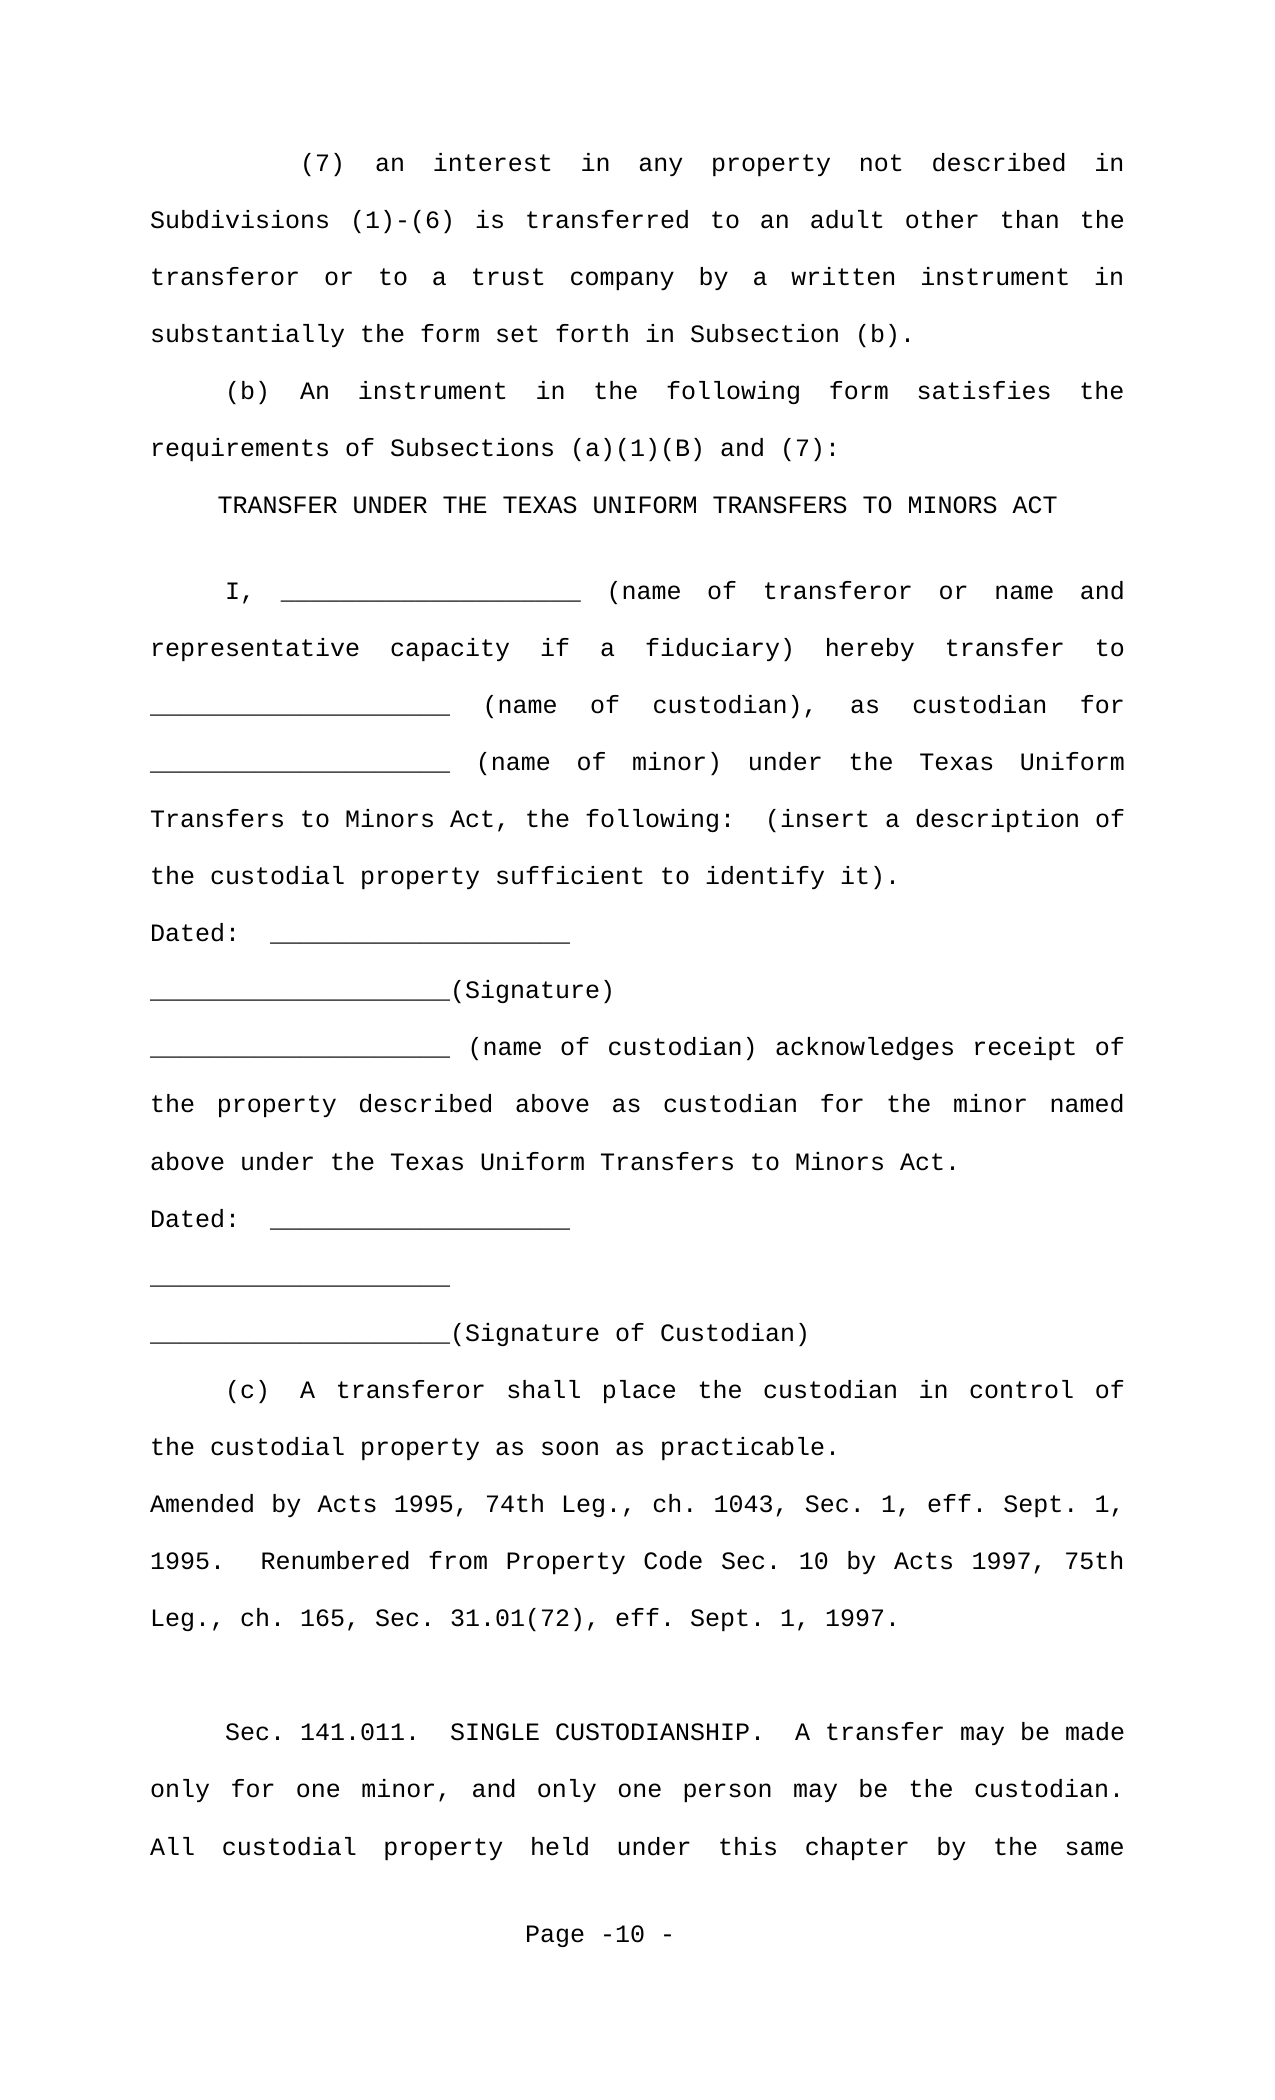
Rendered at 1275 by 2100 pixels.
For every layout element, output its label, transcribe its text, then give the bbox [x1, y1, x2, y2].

text ____________________ (name of custodian) acknowledges receipt of the property described above as custodian for the minor named above under the Texas Uniform Transfers to Minors Act. [150, 1035, 1125, 1177]
text Dated: ____________________ [150, 921, 1125, 949]
text ____________________(Signature) [150, 978, 1125, 1006]
text (7) an interest in any property not described in Subdivisions (1)-(6) is transferred to an adult other than the transferor or to a trust company by a written instrument in substantially the form set forth in Subsection (b). [150, 150, 1125, 350]
text ____________________(Signature of Custodian) [150, 1320, 1125, 1349]
text TRANSFER UNDER THE TEXAS UNIFORM TRANSFERS TO MINORS ACT [150, 492, 1125, 521]
text (b) An instrument in the following form satisfies the requirements of Subsections (a)(1)(B) and (7): [150, 378, 1125, 464]
text ____________________ [150, 1263, 1125, 1292]
text Amended by Acts 1995, 74th Leg., ch. 1043, Sec. 1, eff. Sept. 1, 1995. Renumbered from Property Code Sec. 10 by Acts 1997, 75th Leg., ch. 165, Sec. 31.01(72), eff. Sept. 1, 1997. [150, 1491, 1125, 1634]
text (c) A transferor shall place the custodian in control of the custodial property as soon as practicable. [150, 1377, 1125, 1463]
text I, ____________________ (name of transferor or name and representative capacity if a fiduciary) hereby transfer to ____________________ (name of custodian), as custodian for ____________________ (name of minor) under the Texas Uniform Transfers to Minors Act, the following: (insert a description of the custodial property sufficient to identify it). [150, 578, 1125, 892]
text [150, 1720, 1125, 1862]
text Dated: ____________________ [150, 1206, 1125, 1234]
